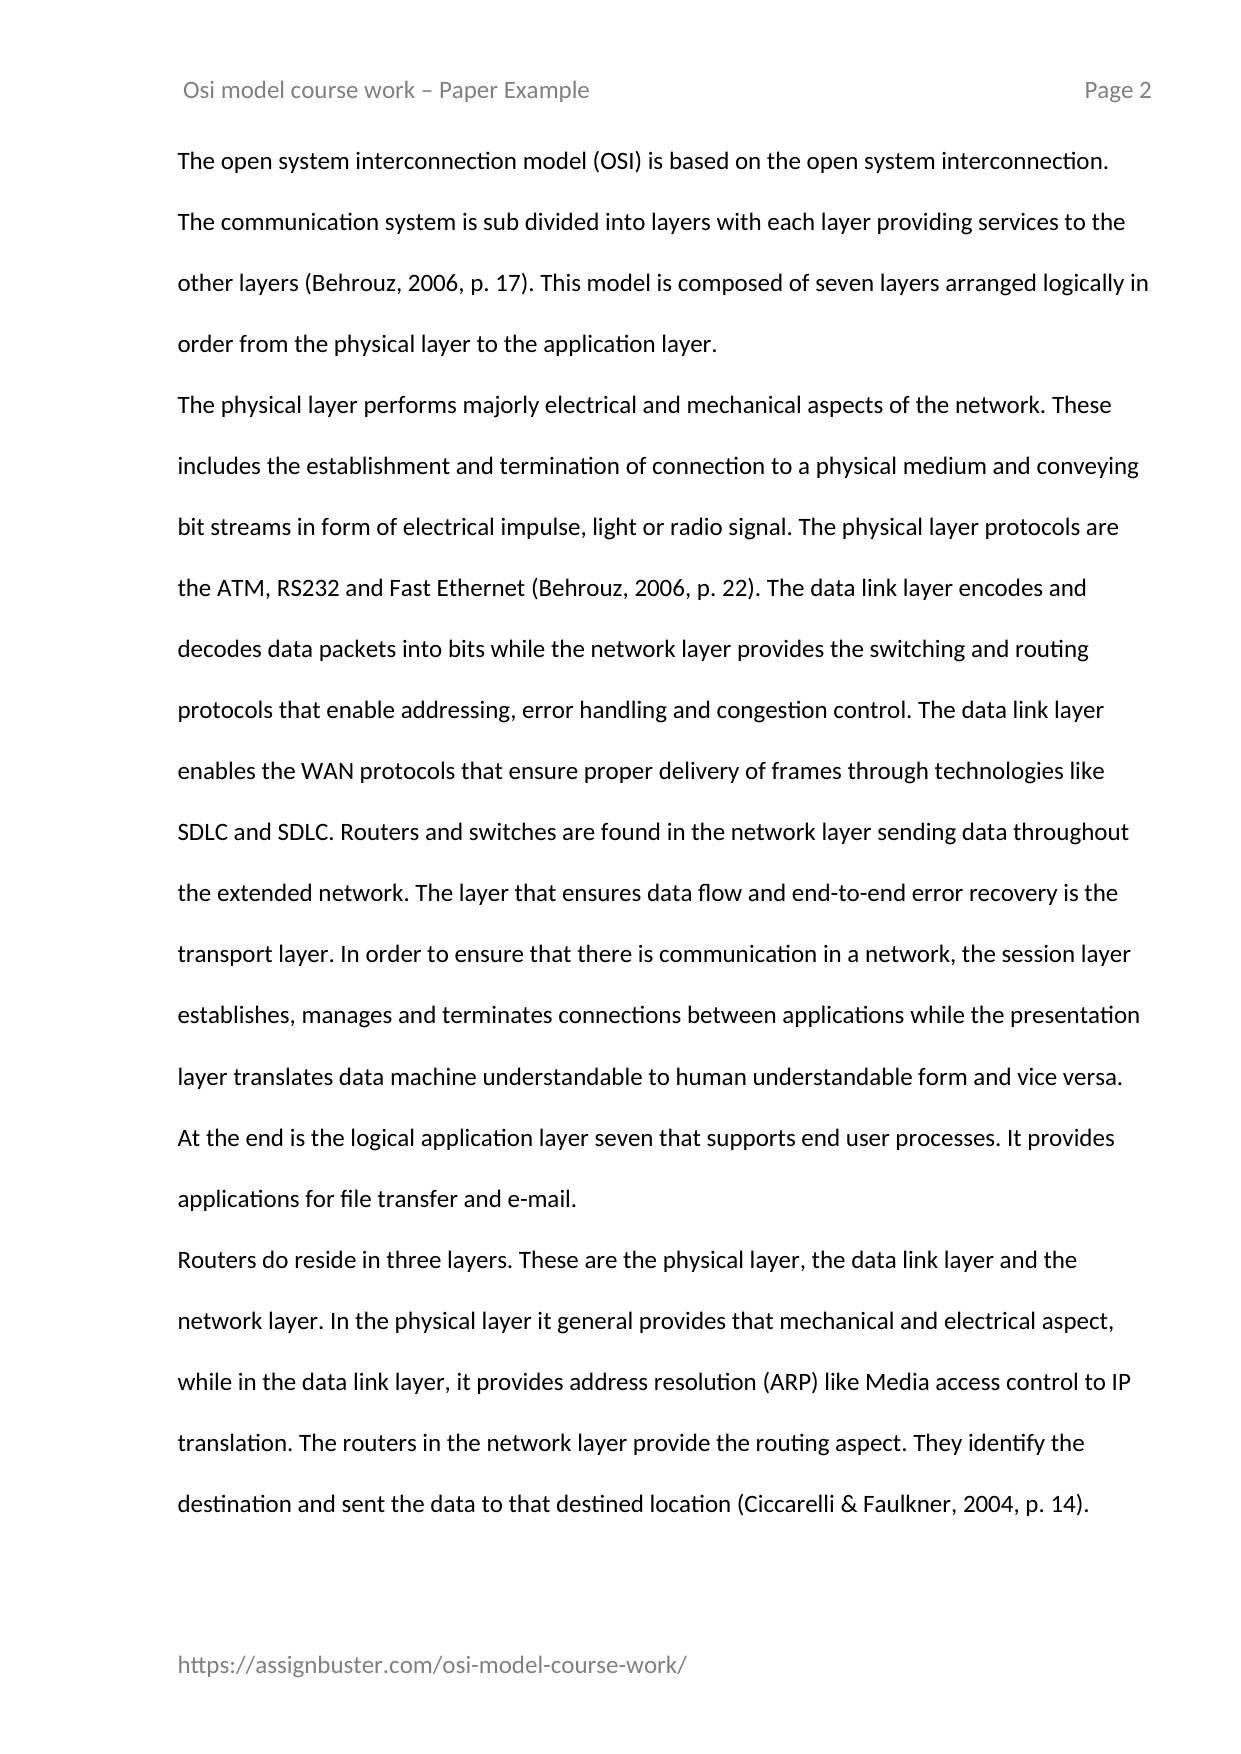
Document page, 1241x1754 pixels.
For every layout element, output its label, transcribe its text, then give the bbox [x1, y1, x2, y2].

text The open system interconnection model (OSI) is based on the open system interconnection. The communication system is sub divided into layers with each layer providing services to the other layers (Behrouz, 2006, p. 17). This model is composed of seven layers arranged logically in order from the physical layer to the application layer. The physical layer performs majorly electrical and mechanical aspects of the network. These includes the establishment and termination of connection to a physical medium and conveying bit streams in form of electrical impulse, light or radio signal. The physical layer protocols are the ATM, RS232 and Fast Ethernet (Behrouz, 2006, p. 22). The data link layer encodes and decodes data packets into bits while the network layer provides the switching and routing protocols that enable addressing, error handling and congestion control. The data link layer enables the WAN protocols that ensure proper delivery of frames through technologies like SDLC and SDLC. Routers and switches are found in the network layer sending data throughout the extended network. The layer that ensures data flow and end-to-end error recovery is the transport layer. In order to ensure that there is communication in a network, the session layer establishes, manages and terminates connections between applications while the presentation layer translates data machine understandable to human understandable form and vice versa. At the end is the logical application layer seven that supports end user processes. It provides applications for file transfer and e-mail. Routers do reside in three layers. These are the physical layer, the data link layer and the network layer. In the physical layer it general provides that mechanical and electrical aspect, while in the data link layer, it provides address resolution (ARP) like Media access control to IP translation. The routers in the network layer provide the routing aspect. They identify the destination and sent the data to that destined location (Ciccarelli & Faulkner, 2004, p. 14). [177, 145, 1152, 1518]
